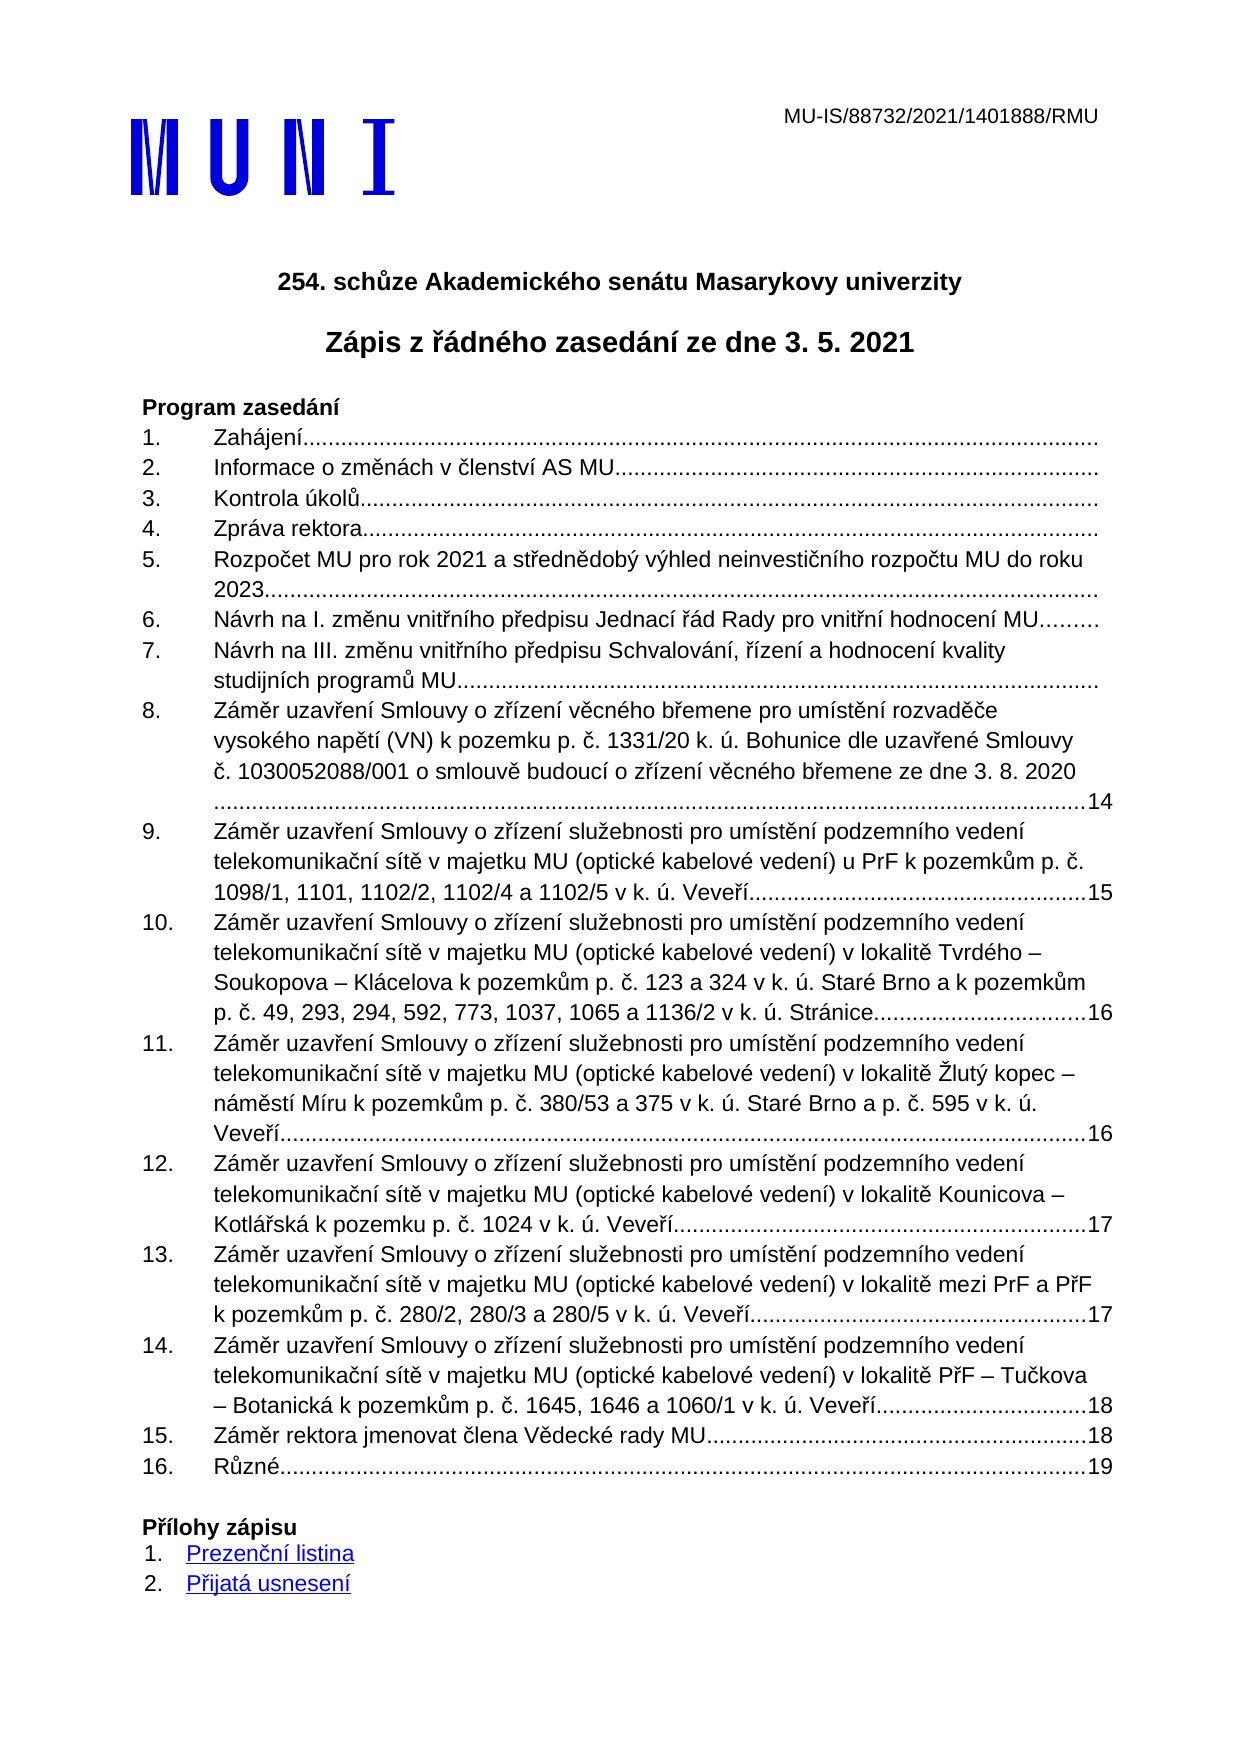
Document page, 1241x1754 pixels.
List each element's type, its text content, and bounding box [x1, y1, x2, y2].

text 254. schůze Akademického senátu Masarykovy univerzity [142, 267, 1098, 296]
text Zápis z řádného zasedání ze dne 3. 5. 2021 [142, 325, 1098, 358]
text Přílohy zápisu [142, 1513, 1098, 1540]
list Přijatá usnesení [153, 1570, 1098, 1596]
list Prezenční listina [153, 1540, 1098, 1566]
